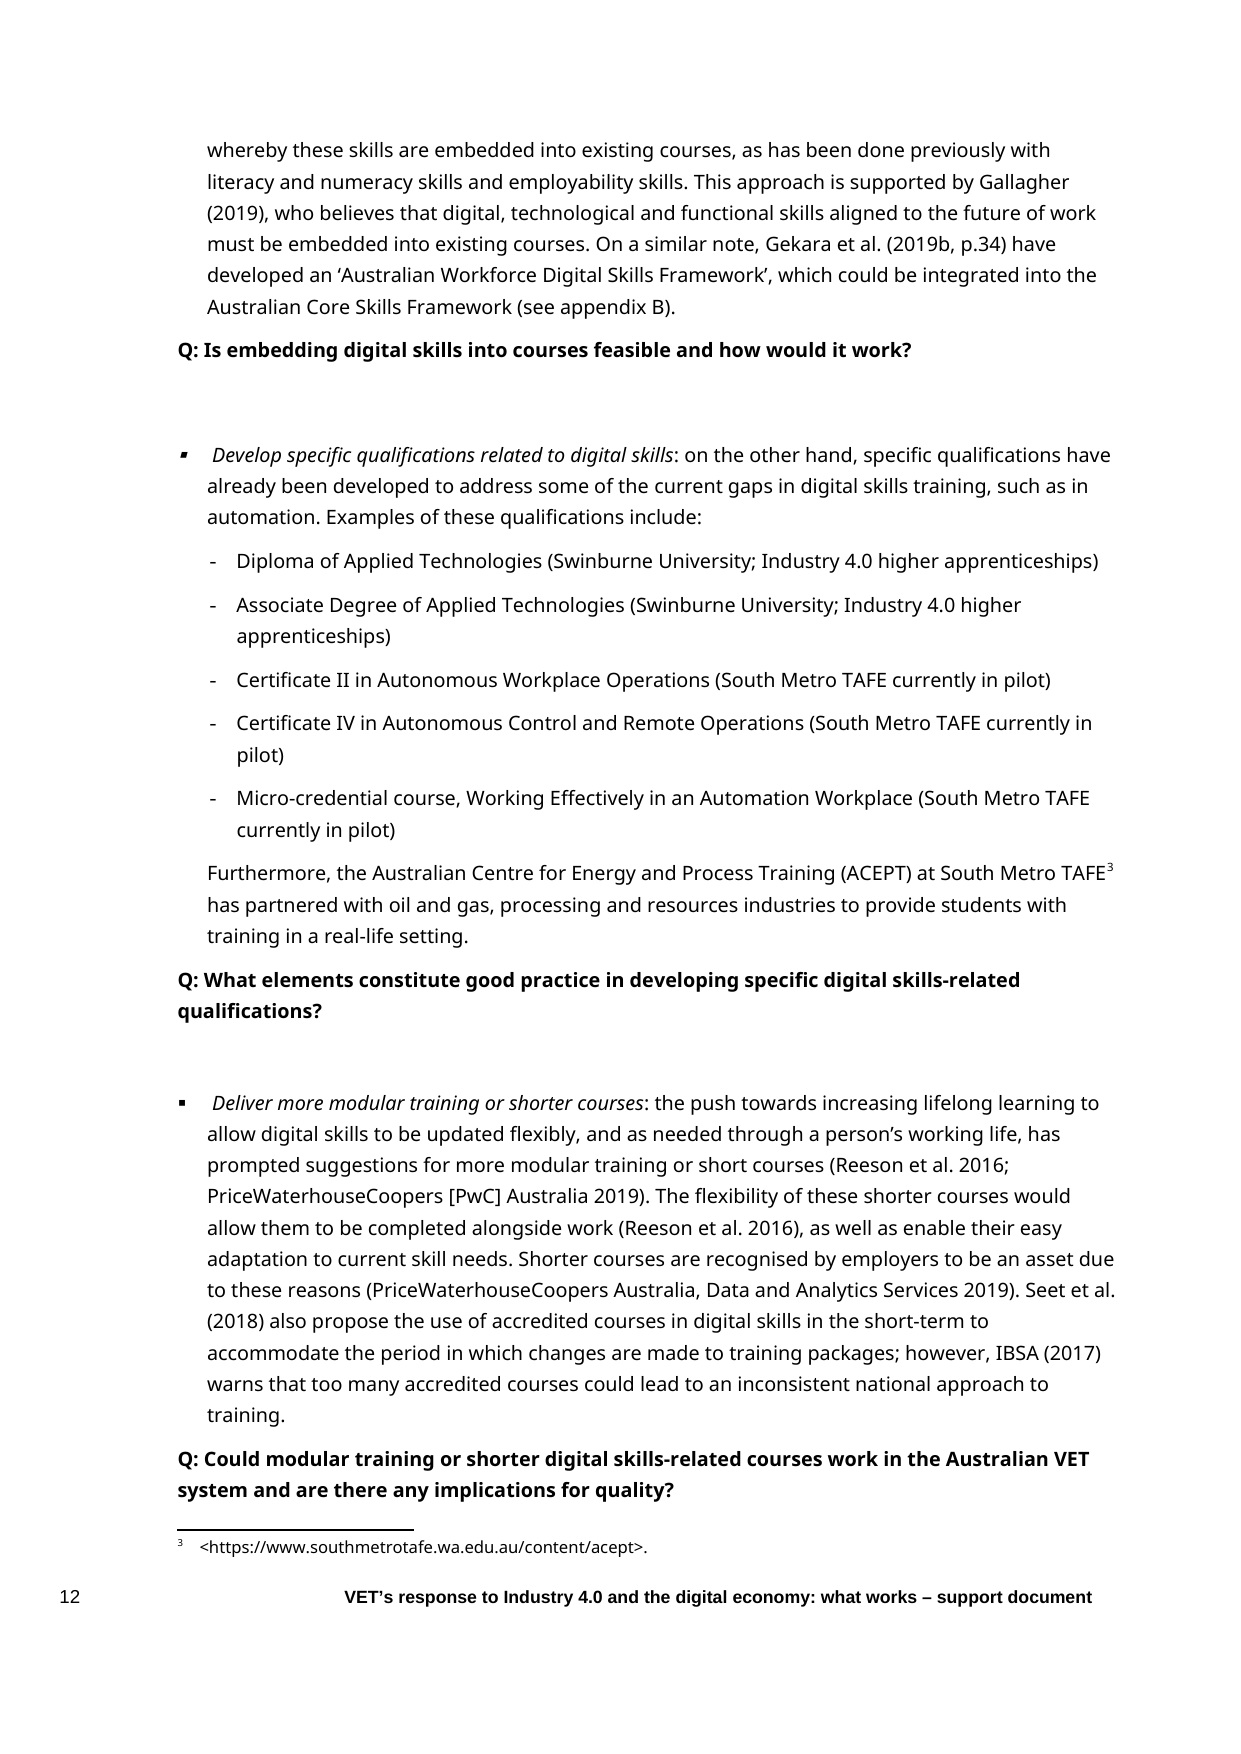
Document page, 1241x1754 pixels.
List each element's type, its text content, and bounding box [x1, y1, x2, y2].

text Diploma of Applied Technologies (Swinburne University; Industry 4.0 higher apprenticeships) [207, 543, 1122, 574]
text Q: Could modular training or shorter digital skills-related courses work in the Australian VET system and are there any implications for quality? [177, 1441, 1122, 1504]
text Q: Is embedding digital skills into courses feasible and how would it work? [177, 333, 1122, 364]
text Associate Degree of Applied Technologies (Swinburne University; Industry 4.0 higher apprenticeships) [207, 587, 1122, 649]
text Deliver more modular training or shorter courses: the push towards increasing lifelong learning to allow digital skills to be updated flexibly, and as needed through a person’s working life, has prompted suggestions for more modular training or short courses (Reeson et al. 2016; PriceWaterhouseCoopers [PwC] Australia 2019). The flexibility of these shorter courses would allow them to be completed alongside work (Reeson et al. 2016), as well as enable their easy adaptation to current skill needs. Shorter courses are recognised by employers to be an asset due to these reasons (PriceWaterhouseCoopers Australia, Data and Analytics Services 2019). Seet et al. (2018) also propose the use of accredited courses in digital skills in the short-term to accommodate the period in which changes are made to training packages; however, IBSA (2017) warns that too many accredited courses could lead to an inconsistent national approach to training. [177, 1085, 1122, 1429]
list Furthermore, the Australian Centre for Energy and Process Training (ACEPT) at South Metro TAFE has partnered with oil and gas, processing and resources industries to provide students with training in a real-life setting. [207, 856, 1122, 949]
text Q: What elements constitute good practice in developing specific digital skills-related qualifications? [177, 962, 1122, 1024]
text Certificate IV in Autonomous Control and Remote Operations (South Metro TAFE currently in pilot) [207, 706, 1122, 768]
text Certificate II in Autonomous Workplace Operations (South Metro TAFE currently in pilot) [207, 662, 1122, 693]
text Develop specific qualifications related to digital skills: on the other hand, specific qualifications have already been developed to address some of the current gaps in digital skills training, such as in automation. Examples of these qualifications include: [177, 437, 1122, 531]
text Micro-credential course, Working Effectively in an Automation Workplace (South Metro TAFE currently in pilot) [207, 781, 1122, 843]
